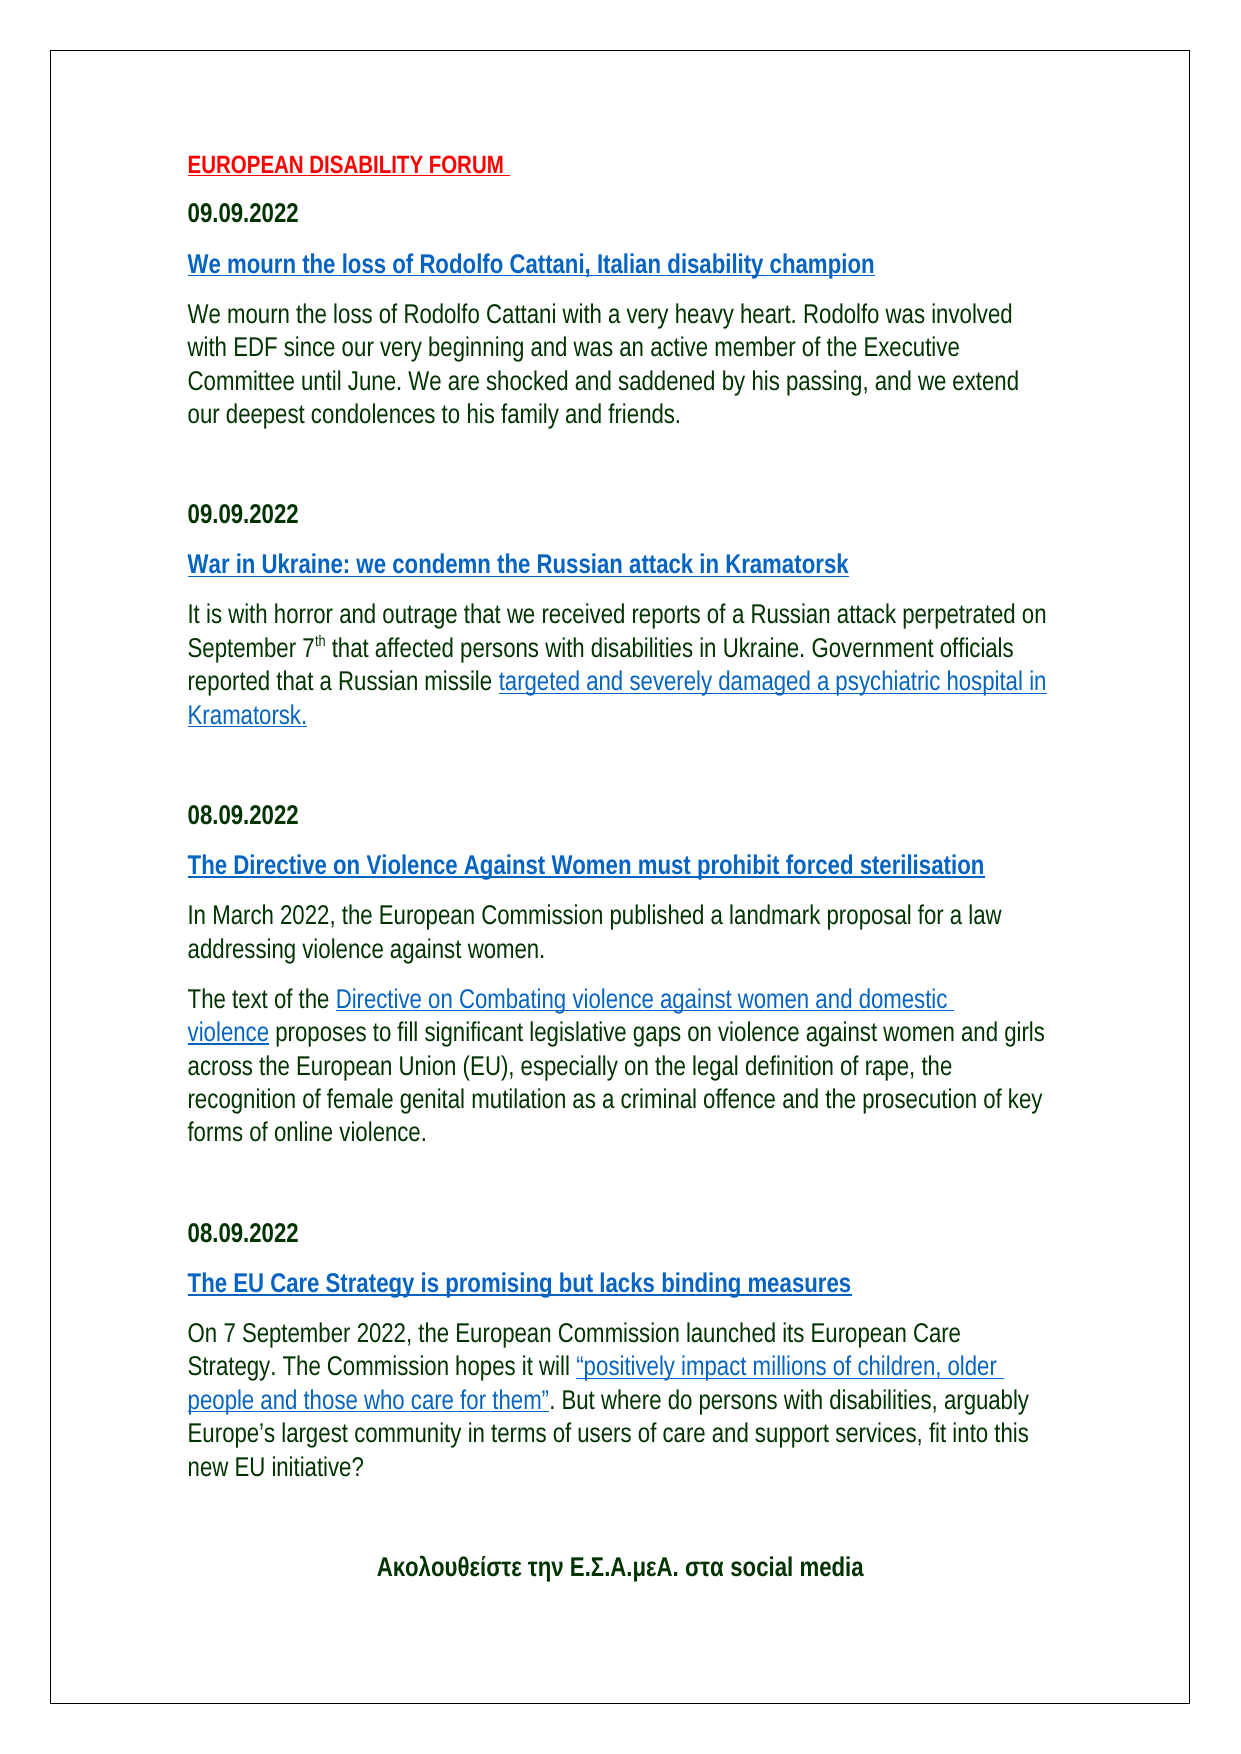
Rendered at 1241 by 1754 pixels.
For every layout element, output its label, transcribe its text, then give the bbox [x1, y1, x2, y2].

text We mourn the loss of Rodolfo Cattani, Italian disability champion [187, 248, 1053, 279]
text It is with horror and outrage that we received reports of a Russian attack perpetrated on September 7th that affected persons with disabilities in Ukraine. Government officials reported that a Russian missile targeted and severely damaged a psychiatric hospital in Kramatorsk. [187, 598, 1053, 730]
text The Directive on Violence Against Women must prohibit forced sterilisation [187, 849, 1053, 880]
text The text of the Directive on Combating violence against women and domestic violence proposes to fill significant legislative gaps on violence against women and girls across the European Union (EU), especially on the legal definition of rape, the recognition of female genital mutilation as a criminal offence and the prosecution of key forms of online violence. [187, 983, 1053, 1148]
text 08.09.2022 [187, 799, 1053, 830]
text EUROPEAN DISABILITY FORUM [187, 150, 1053, 179]
text On 7 September 2022, the European Commission launched its European Care Strategy. The Commission hopes it will “positively impact millions of children, older people and those who care for them”. But where do persons with disabilities, arguably Europe’s largest community in terms of users of care and support services, fit into this new EU initiative? [187, 1317, 1053, 1482]
text War in Ukraine: we condemn the Russian attack in Kramatorsk [187, 548, 1053, 579]
text Ακολουθείστε την Ε.Σ.Α.μεΑ. στα social media [187, 1551, 1053, 1582]
text We mourn the loss of Rodolfo Cattani with a very heavy heart. Rodolfo was involved with EDF since our very beginning and was an active member of the Executive Committee until June. We are shocked and saddened by his passing, and we extend our deepest condolences to his family and friends. [187, 298, 1053, 429]
text The EU Care Strategy is promising but lacks binding measures [187, 1267, 1053, 1298]
text In March 2022, the European Commission published a landmark proposal for a law addressing violence against women. [187, 899, 1053, 964]
text 08.09.2022 [187, 1217, 1053, 1248]
text 09.09.2022 [187, 198, 1053, 229]
text 09.09.2022 [187, 498, 1053, 529]
